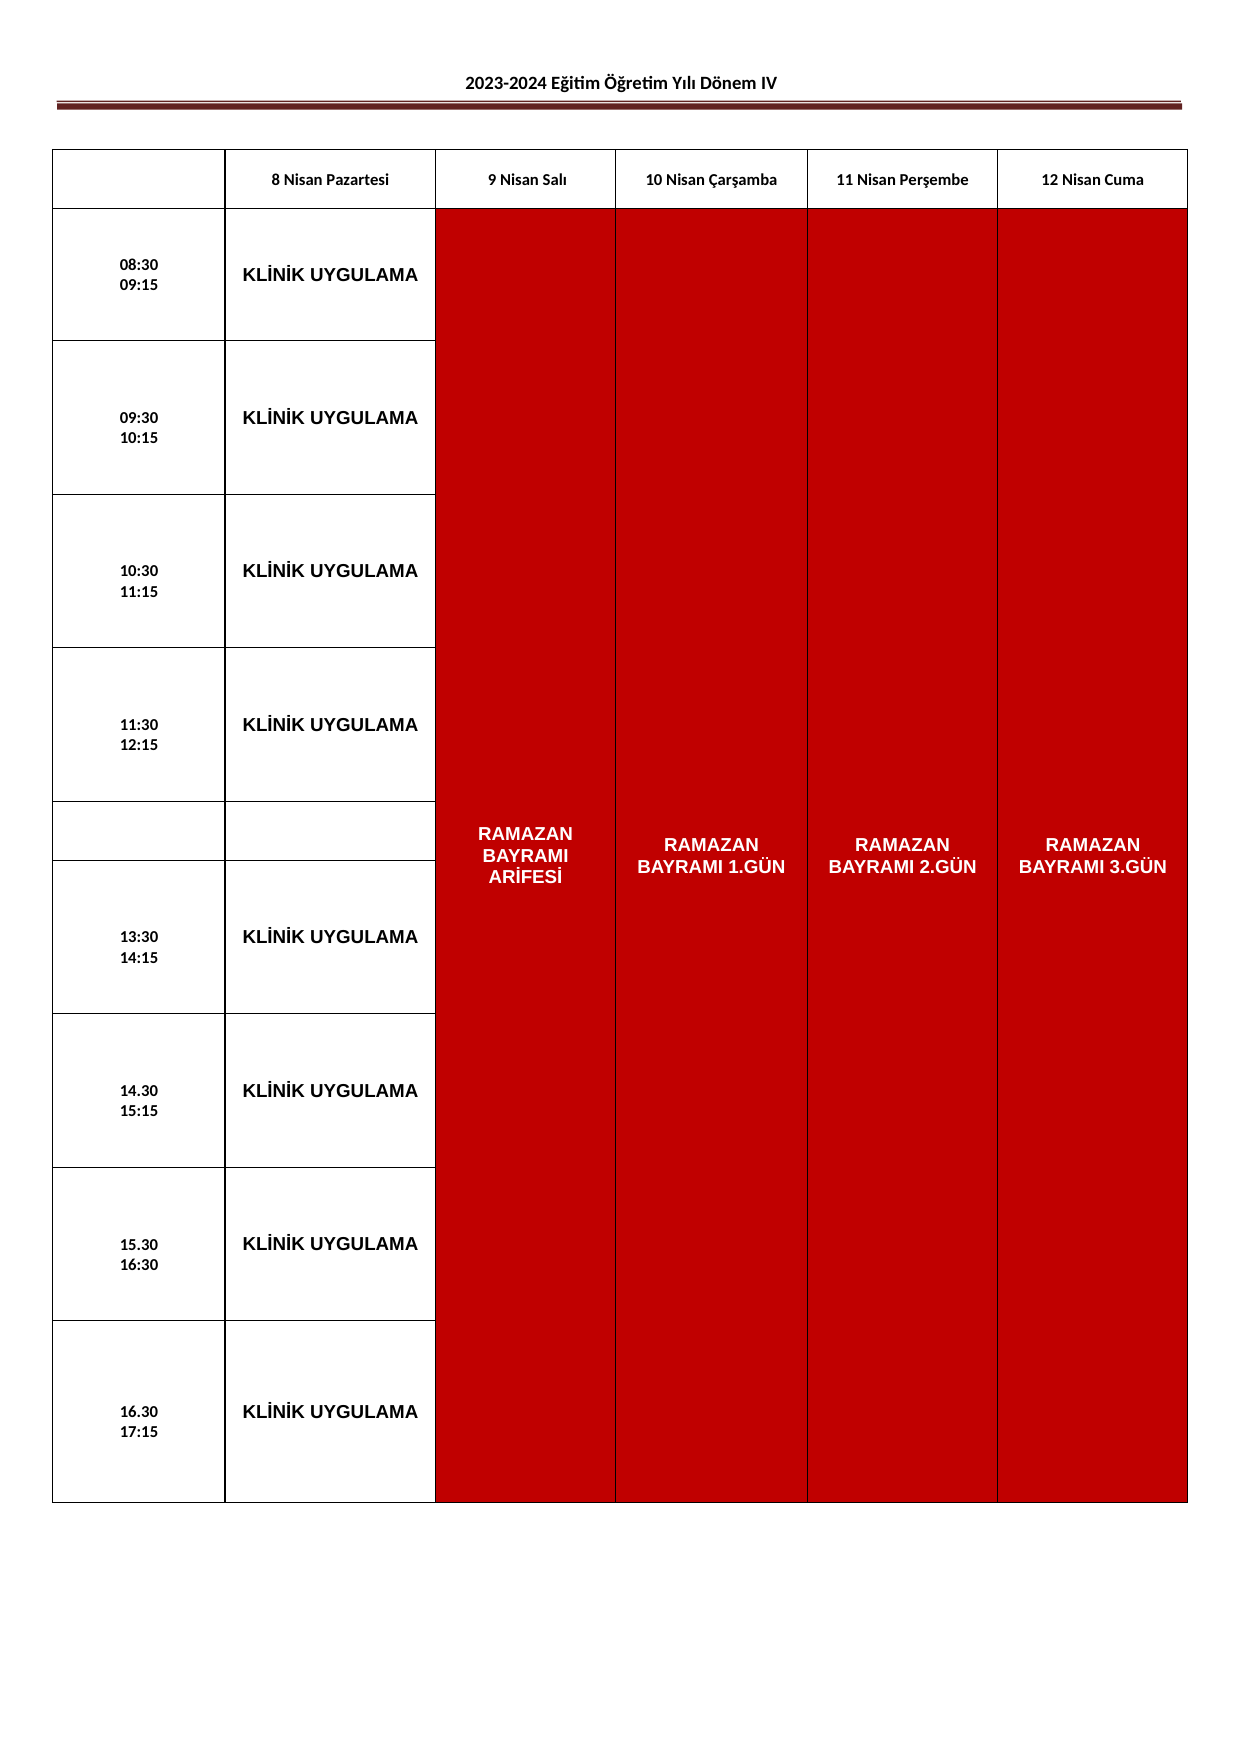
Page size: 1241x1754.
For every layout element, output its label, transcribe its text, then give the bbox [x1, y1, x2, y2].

table_cell 09:30 10:15 [53, 341, 224, 493]
table_cell KLİNİK UYGULAMA [226, 209, 435, 340]
table_cell 14.30 15:15 [53, 1014, 224, 1167]
table_cell RAMAZAN BAYRAMI 3.GÜN [998, 209, 1187, 1502]
table_cell KLİNİK UYGULAMA [226, 495, 435, 647]
table_cell 16.30 17:15 [53, 1321, 224, 1502]
table_cell KLİNİK UYGULAMA [226, 648, 435, 801]
table_cell 10:30 11:15 [53, 495, 224, 647]
table_cell 13:30 14:15 [53, 861, 224, 1013]
table_cell RAMAZAN BAYRAMI 1.GÜN [616, 209, 807, 1502]
table_cell KLİNİK UYGULAMA [226, 1014, 435, 1167]
table_cell KLİNİK UYGULAMA [226, 341, 435, 493]
table_cell 15.30 16:30 [53, 1168, 224, 1320]
table_cell 11:30 12:15 [53, 648, 224, 801]
table_cell [226, 802, 435, 860]
table_cell RAMAZAN BAYRAMI ARİFESİ [436, 209, 615, 1502]
table_header 11 Nisan Perşembe [808, 150, 997, 208]
table_cell KLİNİK UYGULAMA [226, 861, 435, 1013]
table_cell 08:30 09:15 [53, 209, 224, 340]
table_cell KLİNİK UYGULAMA [226, 1321, 435, 1502]
table_header 8 Nisan Pazartesi [226, 150, 435, 208]
table_cell RAMAZAN BAYRAMI 2.GÜN [808, 209, 997, 1502]
table_header 12 Nisan Cuma [998, 150, 1187, 208]
table_header [53, 150, 224, 208]
table_cell KLİNİK UYGULAMA [226, 1168, 435, 1320]
table_header 10 Nisan Çarşamba [616, 150, 807, 208]
table_header 9 Nisan Salı [436, 150, 615, 208]
table_cell [53, 802, 224, 860]
